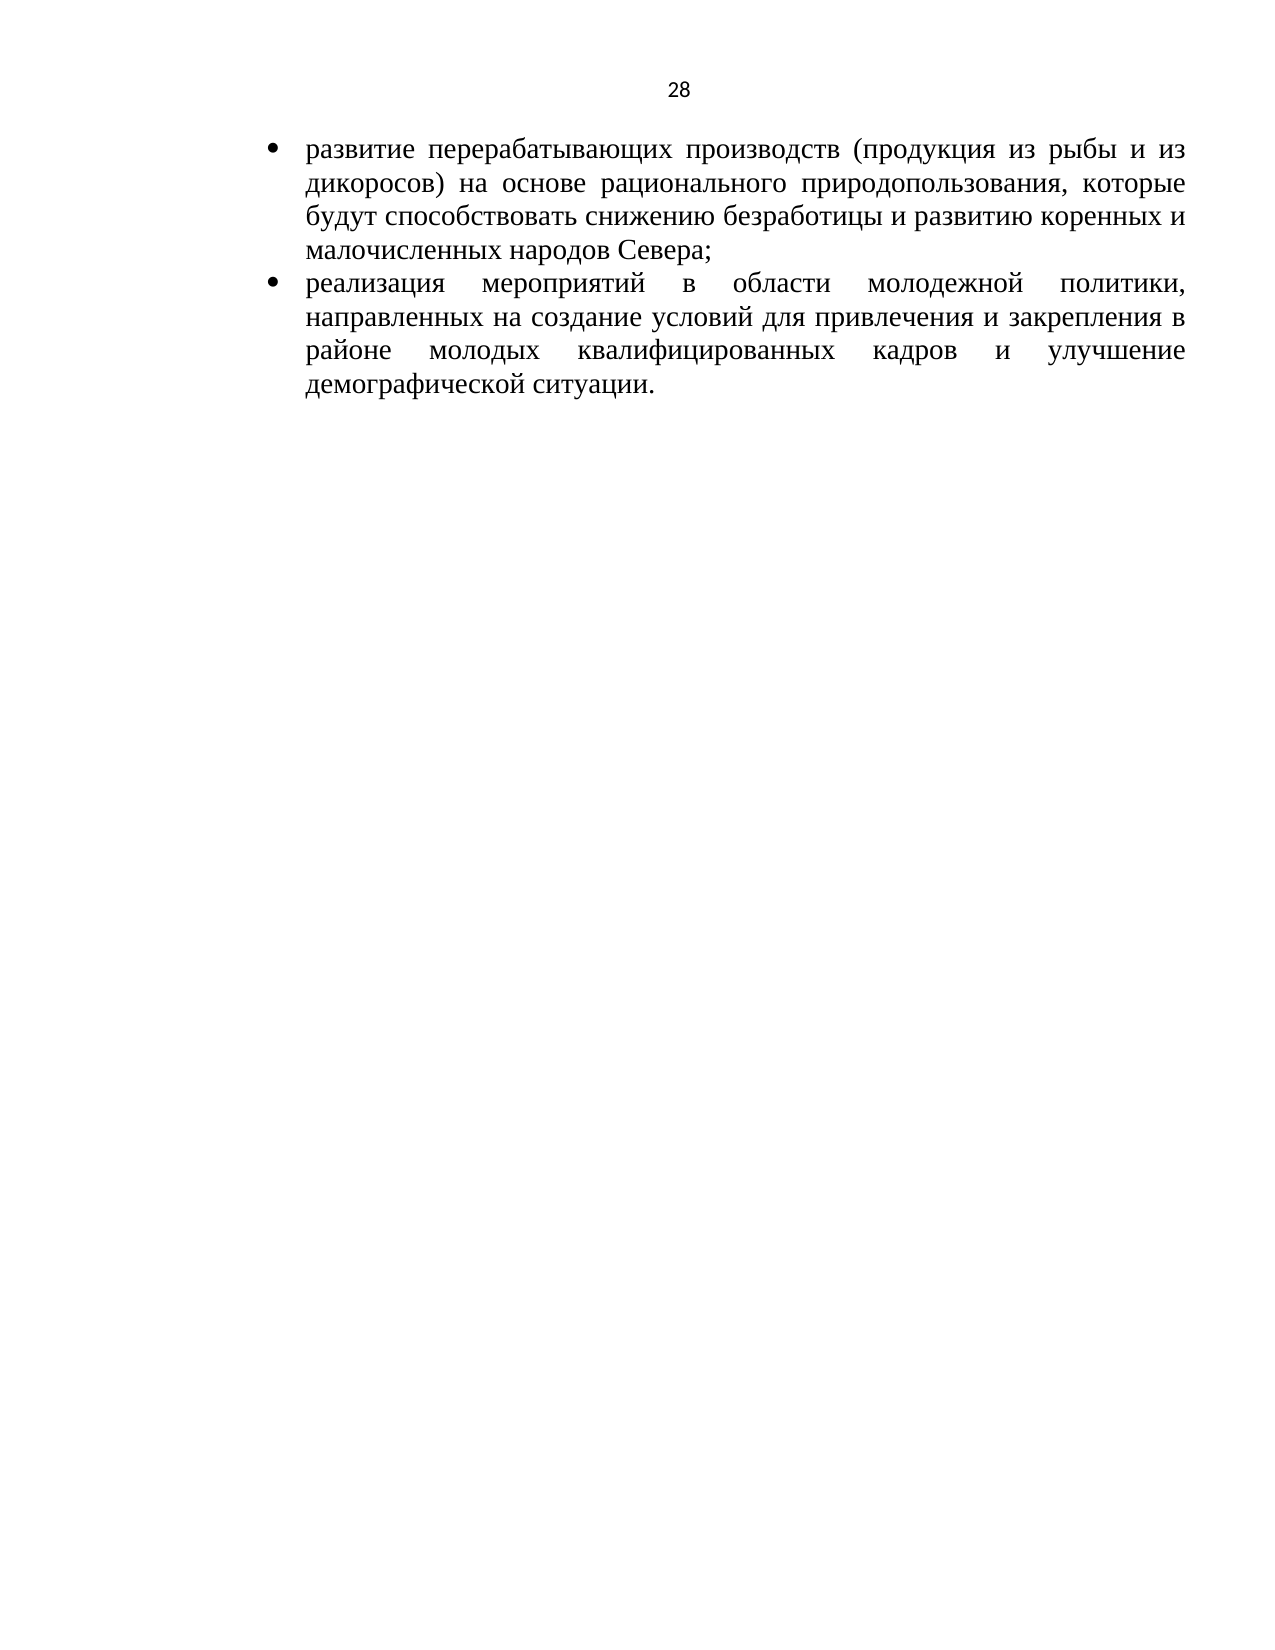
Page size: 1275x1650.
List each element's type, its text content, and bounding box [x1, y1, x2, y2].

list реализация мероприятий в области молодежной политики, направленных на создание условий для привлечения и закрепления в районе молодых квалифицированных кадров и улучшение демографической ситуации. [268, 265, 1186, 399]
list развитие перерабатывающих производств (продукция из рыбы и из дикоросов) на основе рационального природопользования, которые будут способствовать снижению безработицы и развитию коренных и малочисленных народов Севера; [268, 131, 1186, 265]
